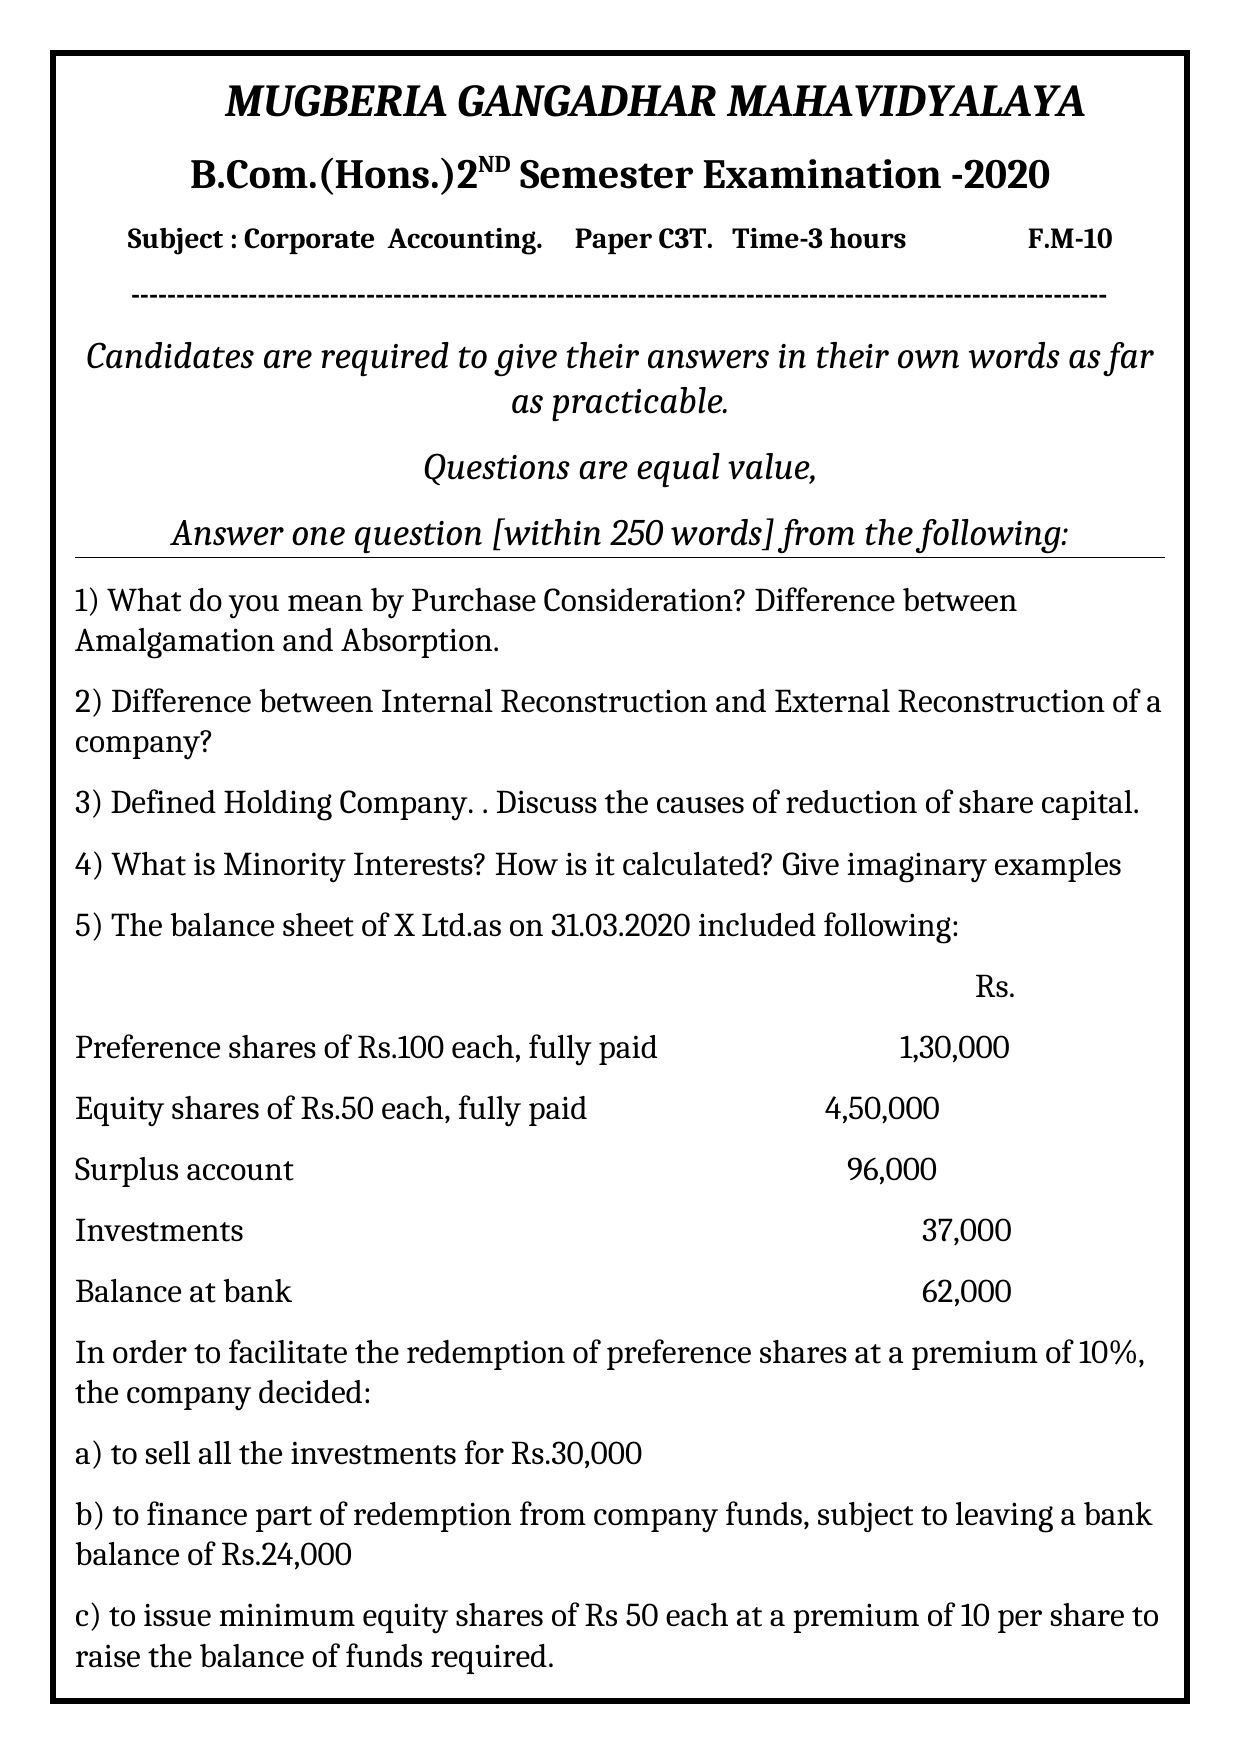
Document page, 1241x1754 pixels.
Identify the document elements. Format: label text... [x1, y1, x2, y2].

text Rs. [75, 967, 1165, 1005]
text B.Com.(Hons.)2ND Semester Examination -2020 [75, 151, 1165, 199]
text MUGBERIA GANGADHAR MAHAVIDYALAYA [150, 75, 1165, 128]
text 2) Difference between Internal Reconstruction and External Reconstruction of a company? [75, 683, 1165, 761]
text In order to facilitate the redemption of preference shares at a premium of 10%, the company decided: [75, 1333, 1165, 1412]
text ------------------------------------------------------------------------------------------------------------ [75, 278, 1165, 312]
text 5) The balance sheet of X Ltd.as on 31.03.2020 included following: [75, 906, 1165, 944]
text 3) Defined Holding Company. . Discuss the causes of reduction of share capital. [75, 784, 1165, 822]
text Balance at bank 62,000 [75, 1272, 1165, 1311]
text Surplus account 96,000 [75, 1150, 1165, 1188]
text Subject : Corporate Accounting. Paper C3T. Time-3 hours F.M-10 [75, 222, 1165, 256]
text 1) What do you mean by Purchase Consideration? Difference between Amalgamation and Absorption. [75, 581, 1165, 660]
text c) to issue minimum equity shares of Rs 50 each at a premium of 10 per share to raise the balance of funds required. [75, 1597, 1165, 1675]
text Answer one question [within 250 words] from the following: [75, 512, 1165, 557]
text Investments 37,000 [75, 1211, 1165, 1249]
text Questions are equal value, [75, 446, 1165, 489]
text Equity shares of Rs.50 each, fully paid 4,50,000 [75, 1089, 1165, 1127]
text 4) What is Minority Interests? How is it calculated? Give imaginary examples [75, 845, 1165, 883]
text a) to sell all the investments for Rs.30,000 [75, 1434, 1165, 1473]
text Candidates are required to give their answers in their own words as far as practicable. [75, 334, 1165, 423]
text b) to finance part of redemption from company funds, subject to leaving a bank balance of Rs.24,000 [75, 1496, 1165, 1574]
text Preference shares of Rs.100 each, fully paid 1,30,000 [75, 1028, 1165, 1066]
